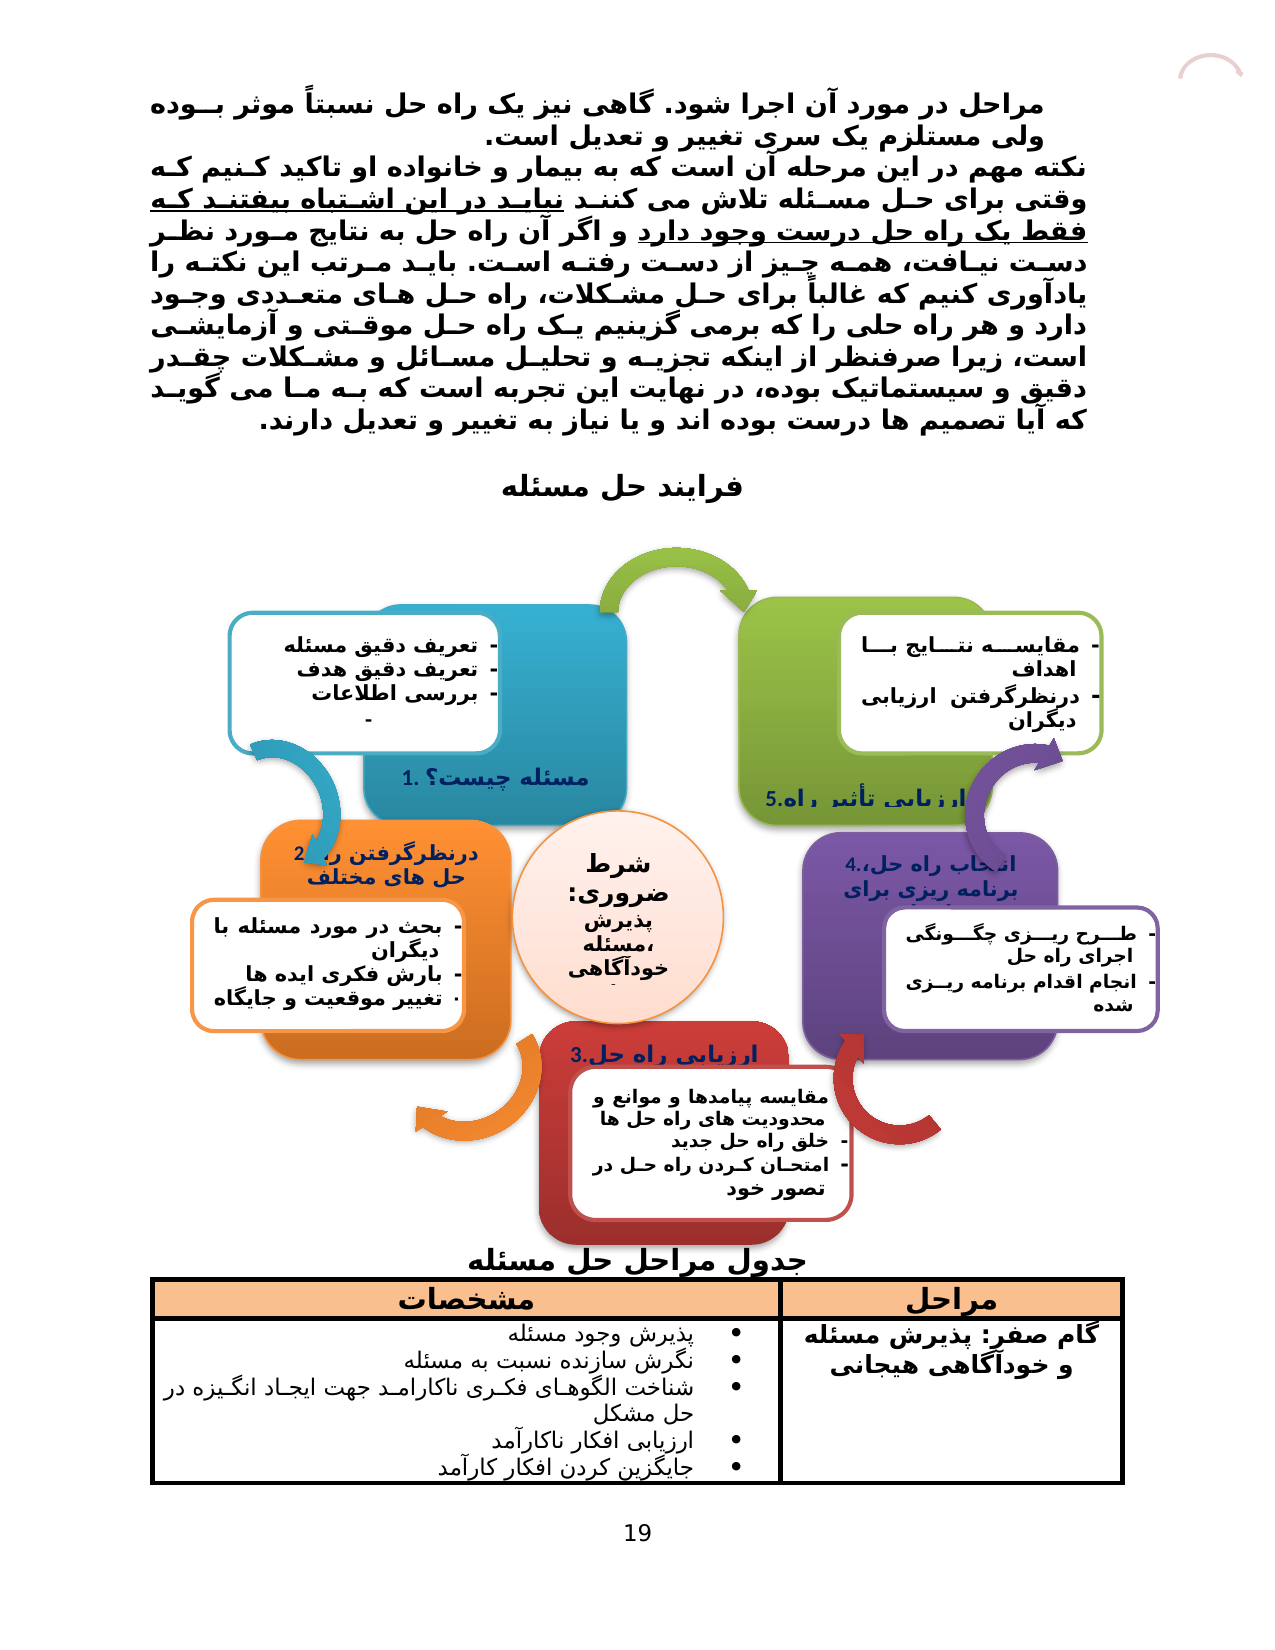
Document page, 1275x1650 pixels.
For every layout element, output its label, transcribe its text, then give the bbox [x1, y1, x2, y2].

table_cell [783, 1321, 1120, 1481]
table_header مراحل [783, 1282, 1120, 1316]
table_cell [155, 1321, 778, 1481]
text نکته مهم در این مرحله آن است که به بیمار و خانواده او تاکید کنیم که وقتی برای حل مسئله تلاش می کنند نباید در این اشتباه بیفتند که فقط یک راه حل درست وجود دارد و اگر آن راه حل به نتایج مورد نظر دست نیافت، همه چیز از دست رفته است. باید مرتب این نکته را یادآوری کنیم که غالباً برای حل مشکلات، راه حل های متعددی وجود دارد و هر راه حلی را که برمی گزینیم یک راه حل موقتی و آزمایشی است، زیرا صرفنظر از اینکه تجزیه و تحلیل مسائل و مشکلات چقدر دقیق و سیستماتیک بوده، در نهایت این تجربه است که به ما می گوید که آیا تصمیم ها درست بوده اند و یا نیاز به تغییر و تعدیل دارند. [150, 152, 1087, 436]
text فرایند حل مسئله [150, 469, 1095, 503]
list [150, 89, 1083, 152]
text جدول مراحل حل مسئله [150, 1243, 1125, 1277]
table_header مشخصات [155, 1282, 778, 1316]
